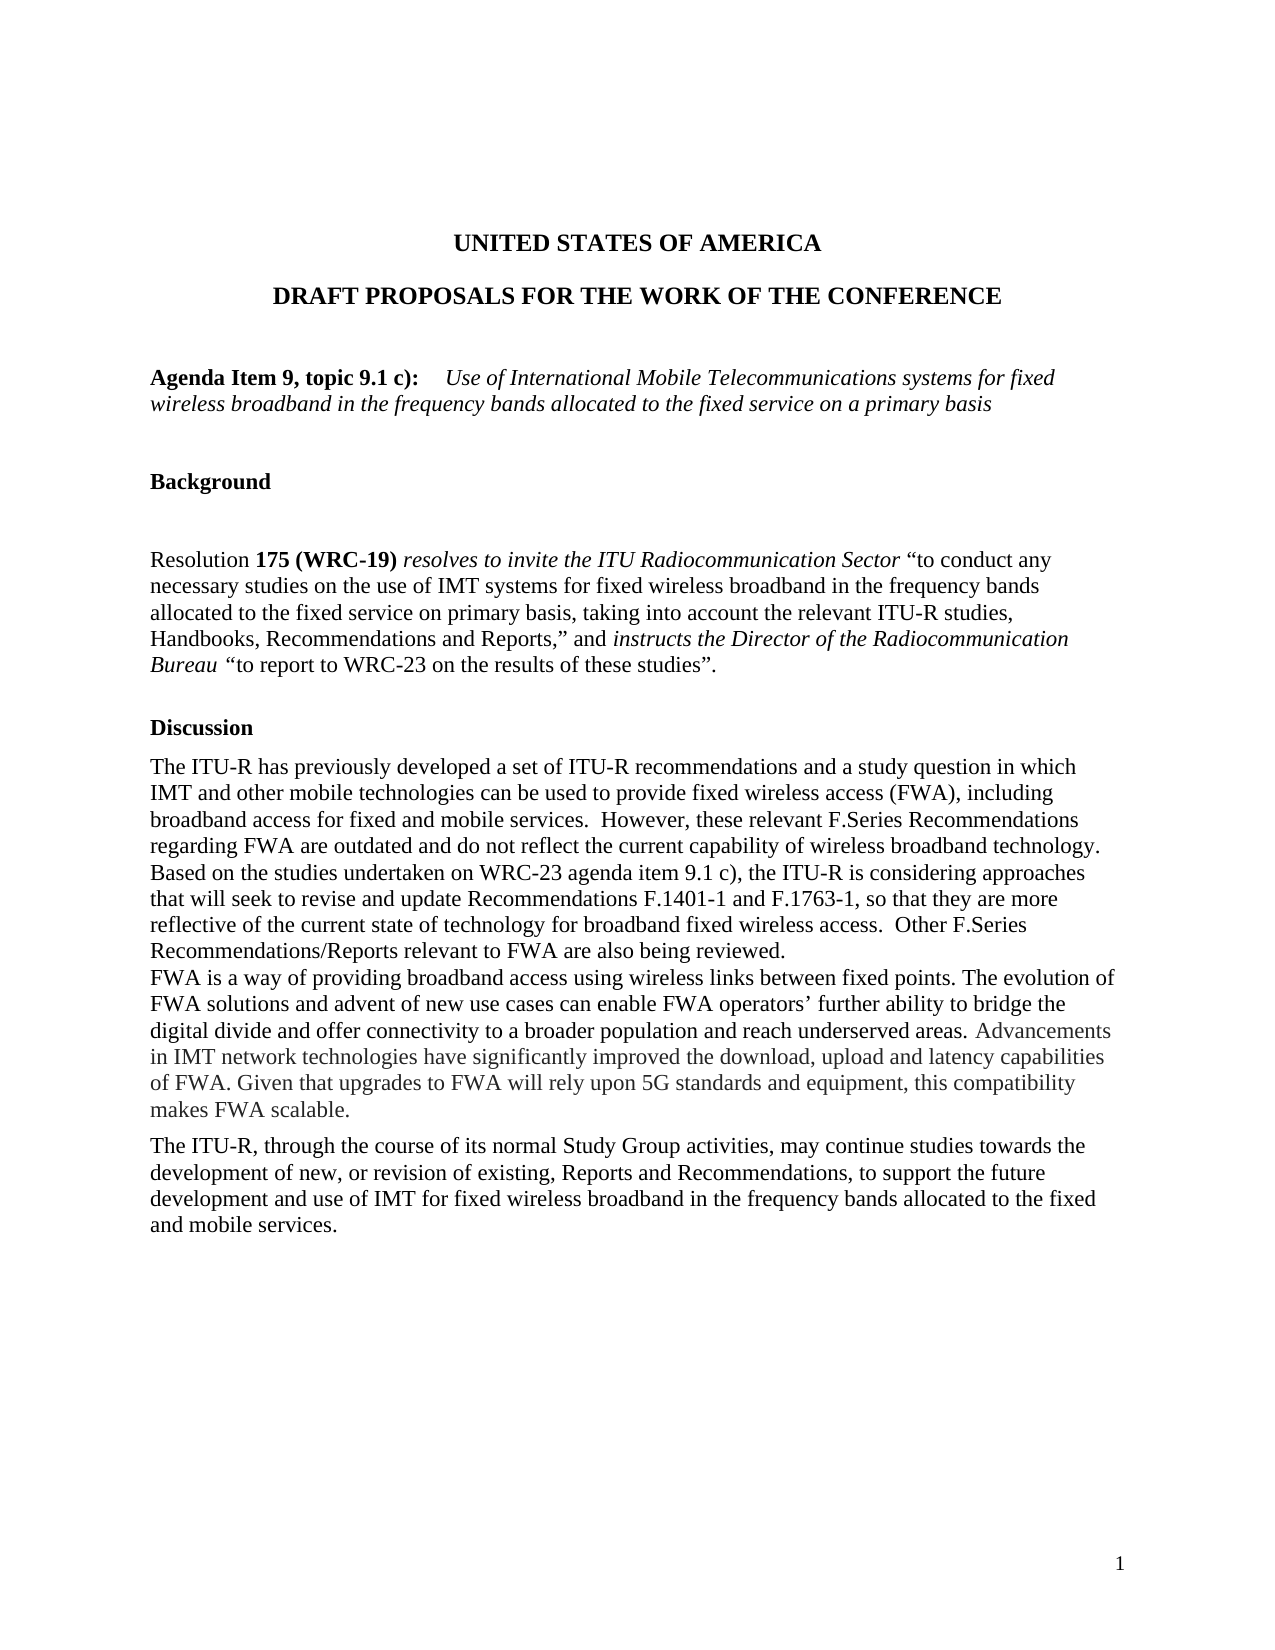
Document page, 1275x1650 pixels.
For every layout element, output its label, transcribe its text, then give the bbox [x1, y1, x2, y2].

text The ITU-R has previously developed a set of ITU-R recommendations and a study question in which IMT and other mobile technologies can be used to provide fixed wireless access (FWA), including broadband access for fixed and mobile services. However, these relevant F.Series Recommendations regarding FWA are outdated and do not reflect the current capability of wireless broadband technology. Based on the studies undertaken on WRC-23 agenda item 9.1 c), the ITU-R is considering approaches that will seek to revise and update Recommendations F.1401-1 and F.1763-1, so that they are more reflective of the current state of technology for broadband fixed wireless access. Other F.Series Recommendations/Reports relevant to FWA are also being reviewed. [150, 753, 1125, 964]
text Discussion [150, 714, 1125, 741]
text FWA is a way of providing broadband access using wireless links between fixed points. The evolution of FWA solutions and advent of new use cases can enable FWA operators’ further ability to bridge the digital divide and offer connectivity to a broader population and reach underserved areas. Advancements in IMT network technologies have significantly improved the download, upload and latency capabilities of FWA. Given that upgrades to FWA will rely upon 5G standards and equipment, this compatibility makes FWA scalable. [150, 964, 1125, 1122]
title DRAFT PROPOSALS FOR THE WORK OF THE CONFERENCE [150, 281, 1125, 310]
text Background [150, 468, 1112, 494]
text The ITU-R, through the course of its normal Study Group activities, may continue studies towards the development of new, or revision of existing, Reports and Recommendations, to support the future development and use of IMT for fixed wireless broadband in the frequency bands allocated to the fixed and mobile services. [150, 1132, 1125, 1238]
title UNITED STATES OF AMERICA [150, 228, 1125, 256]
text Resolution 175 (WRC-19) resolves to invite the ITU Radiocommunication Sector “to conduct any necessary studies on the use of IMT systems for fixed wireless broadband in the frequency bands allocated to the fixed service on primary basis, taking into account the relevant ITU-R studies, Handbooks, Recommendations and Reports,” and instructs the Director of the Radiocommunication Bureau “to report to WRC-23 on the results of these studies”. [150, 546, 1125, 702]
text Agenda Item 9, topic 9.1 c): Use of International Mobile Telecommunications systems for fixed wireless broadband in the frequency bands allocated to the fixed service on a primary basis [150, 364, 1125, 417]
